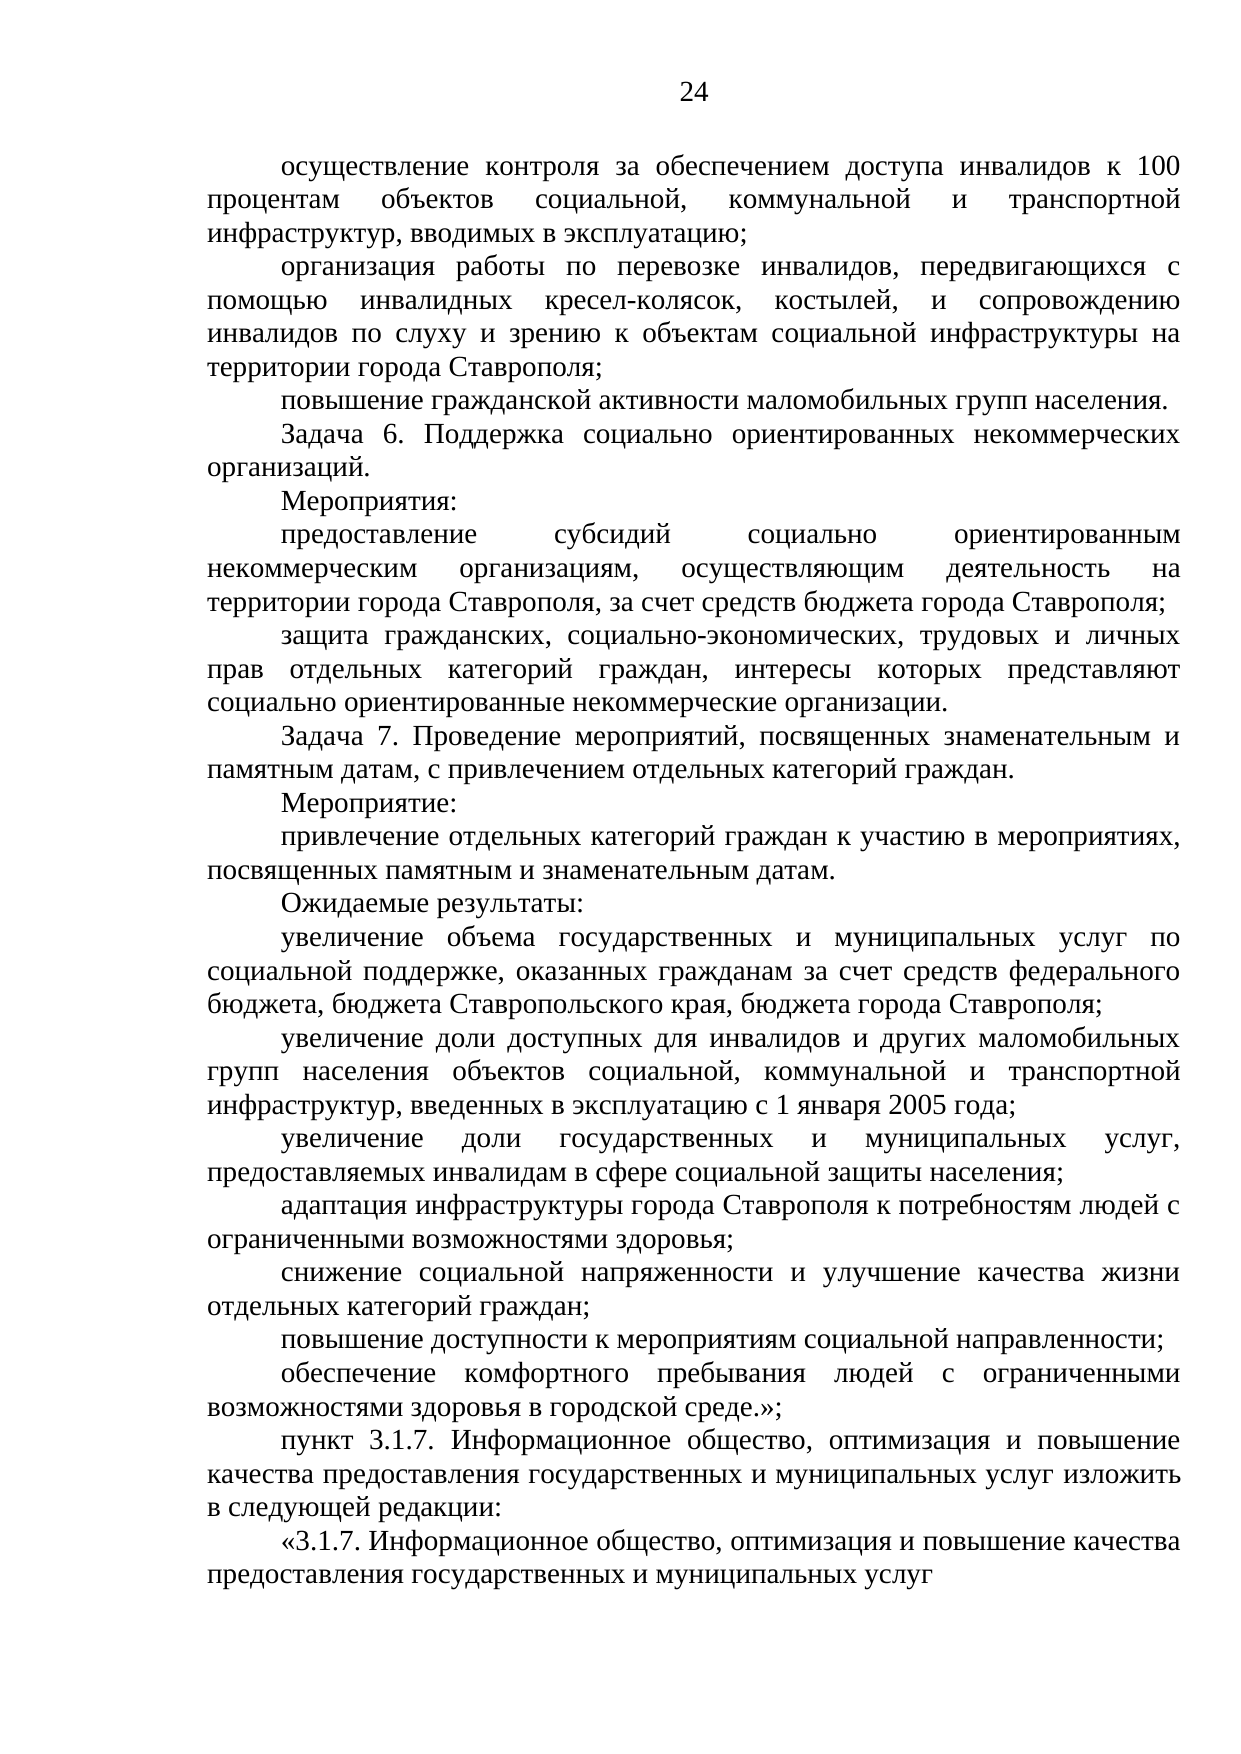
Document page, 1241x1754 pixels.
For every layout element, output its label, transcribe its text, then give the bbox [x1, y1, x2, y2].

text обеспечение комфортного пребывания людей с ограниченными возможностями здоровья в городской среде.»; [207, 1355, 1181, 1422]
text организация работы по перевозке инвалидов, передвигающихся с помощью инвалидных кресел-колясок, костылей, и сопровождению инвалидов по слуху и зрению к объектам социальной инфраструктуры на территории города Ставрополя; [207, 248, 1181, 382]
text повышение гражданской активности маломобильных групп населения. [207, 382, 1181, 416]
text увеличение доли доступных для инвалидов и других маломобильных групп населения объектов социальной, коммунальной и транспортной инфраструктур, введенных в эксплуатацию с 1 января 2005 года; [207, 1020, 1181, 1120]
text увеличение доли государственных и муниципальных услуг, предоставляемых инвалидам в сфере социальной защиты населения; [207, 1120, 1181, 1187]
text Ожидаемые результаты: [207, 886, 1181, 919]
text Задача 7. Проведение мероприятий, посвященных знаменательным и памятным датам, с привлечением отдельных категорий граждан. [207, 718, 1181, 785]
text увеличение объема государственных и муниципальных услуг по социальной поддержке, оказанных гражданам за счет средств федерального бюджета, бюджета Ставропольского края, бюджета города Ставрополя; [207, 919, 1181, 1020]
text повышение доступности к мероприятиям социальной направленности; [207, 1322, 1181, 1355]
text снижение социальной напряженности и улучшение качества жизни отдельных категорий граждан; [207, 1254, 1181, 1322]
text Мероприятия: [207, 483, 1181, 517]
text «3.1.7. Информационное общество, оптимизация и повышение качества предоставления государственных и муниципальных услуг [207, 1523, 1181, 1590]
text осуществление контроля за обеспечением доступа инвалидов к 100 процентам объектов социальной, коммунальной и транспортной инфраструктур, вводимых в эксплуатацию; [207, 148, 1181, 248]
text Мероприятие: [207, 785, 1181, 818]
text привлечение отдельных категорий граждан к участию в мероприятиях, посвященных памятным и знаменательным датам. [207, 818, 1181, 886]
text Задача 6. Поддержка социально ориентированных некоммерческих организаций. [207, 416, 1181, 483]
text предоставление субсидий социально ориентированным некоммерческим организациям, осуществляющим деятельность на территории города Ставрополя, за счет средств бюджета города Ставрополя; [207, 517, 1181, 617]
text защита гражданских, социально-экономических, трудовых и личных прав отдельных категорий граждан, интересы которых представляют социально ориентированные некоммерческие организации. [207, 617, 1181, 718]
text пункт 3.1.7. Информационное общество, оптимизация и повышение качества предоставления государственных и муниципальных услуг изложить в следующей редакции: [207, 1422, 1181, 1523]
text адаптация инфраструктуры города Ставрополя к потребностям людей с ограниченными возможностями здоровья; [207, 1187, 1181, 1254]
